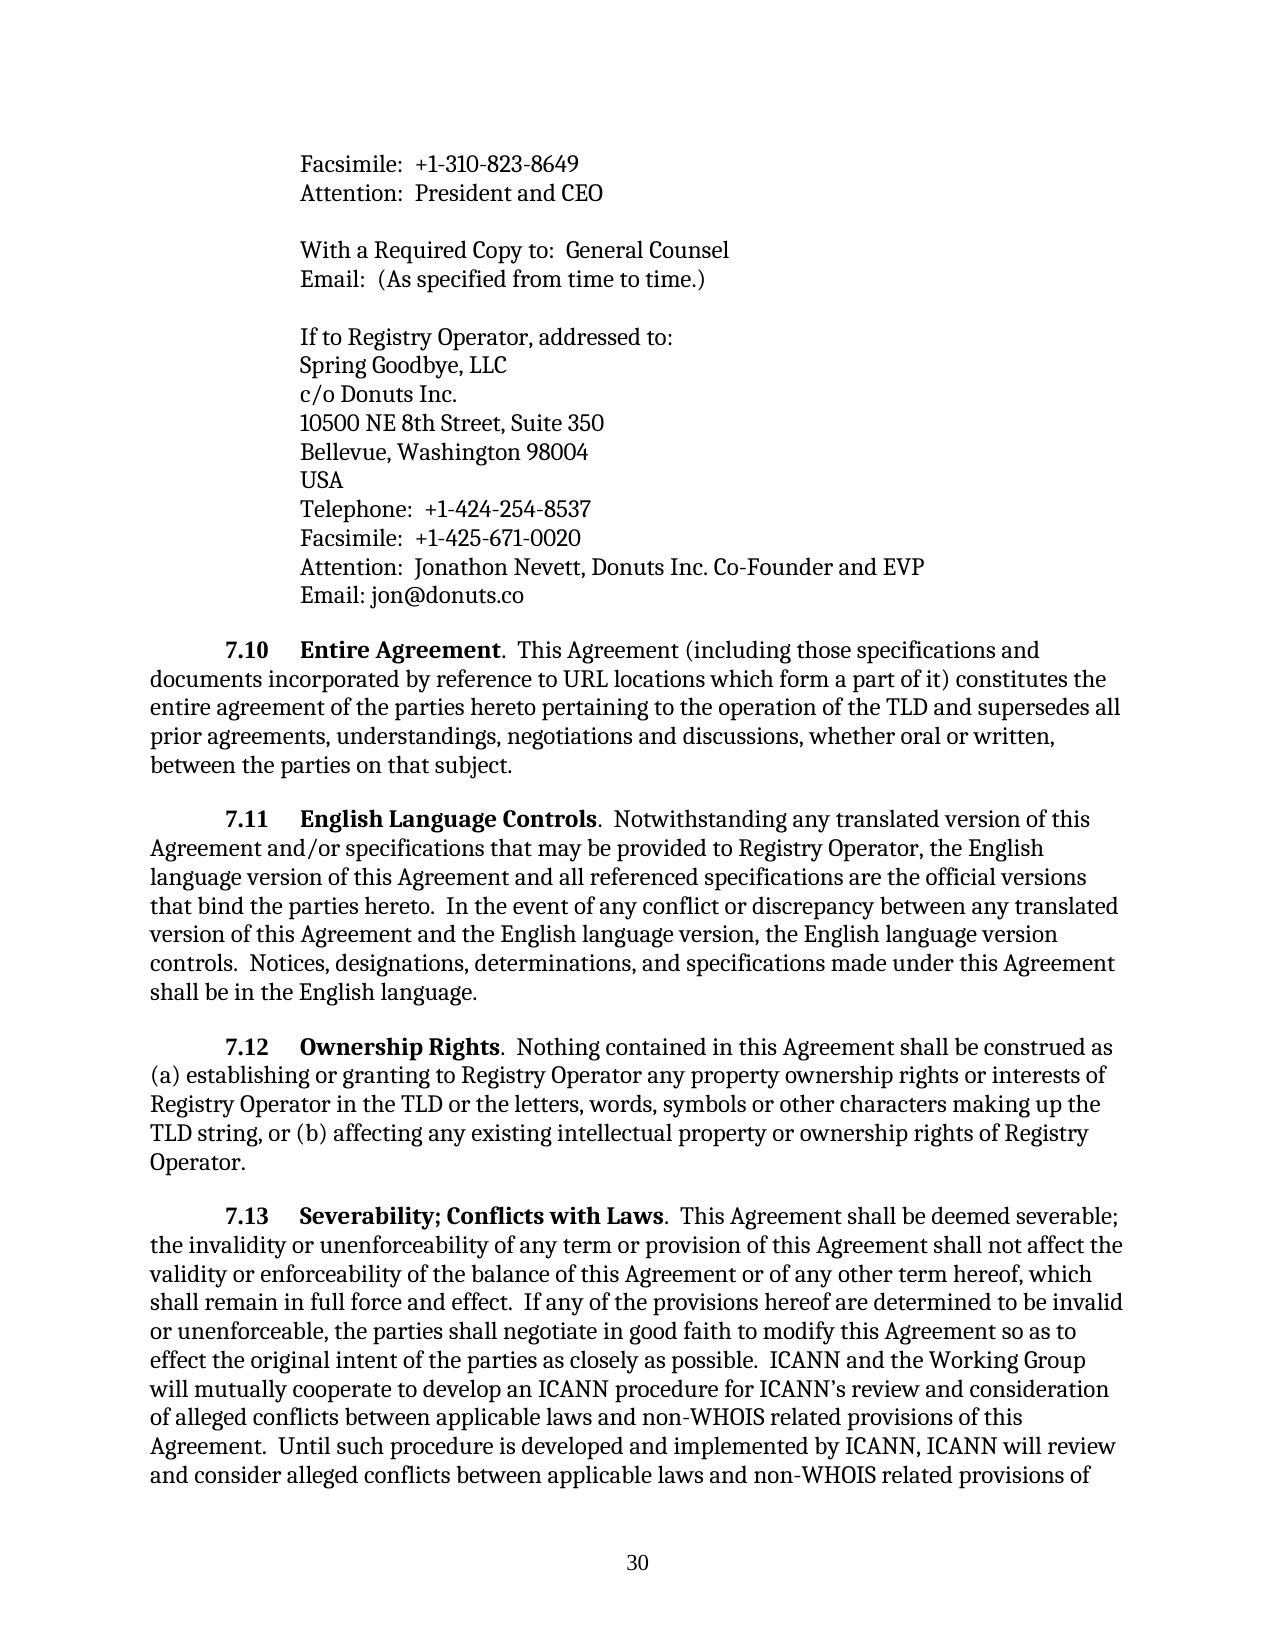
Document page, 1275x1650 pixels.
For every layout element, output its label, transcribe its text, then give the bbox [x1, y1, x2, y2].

text c/o Donuts Inc. 10500 NE 8th Street, Suite 350 Bellevue, Washington 98004 [300, 380, 1125, 466]
text Entire Agreement. This Agreement (including those specifications and documents incorporated by reference to URL locations which form a part of it) constitutes the entire agreement of the parties hereto pertaining to the operation of the TLD and supersedes all prior agreements, understandings, negotiations and discussions, whether oral or written, between the parties on that subject. [150, 635, 1125, 779]
text Ownership Rights. Nothing contained in this Agreement shall be construed as (a) establishing or granting to Registry Operator any property ownership rights or interests of Registry Operator in the TLD or the letters, words, symbols or other characters making up the TLD string, or (b) affecting any existing intellectual property or ownership rights of Registry Operator. [150, 1032, 1125, 1176]
text English Language Controls. Notwithstanding any translated version of this Agreement and/or specifications that may be provided to Registry Operator, the English language version of this Agreement and all referenced specifications are the official versions that bind the parties hereto. In the event of any conflict or discrepancy between any translated version of this Agreement and the English language version, the English language version controls. Notices, designations, determinations, and specifications made under this Agreement shall be in the English language. [150, 804, 1125, 1007]
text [150, 1201, 1125, 1489]
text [300, 150, 1125, 380]
text USA Telephone: +1-424-254-8537 Facsimile: +1-425-671-0020 Attention: Jonathon Nevett, Donuts Inc. Co-Founder and EVP [300, 466, 1125, 581]
text Email: jon@donuts.co [300, 581, 1125, 610]
